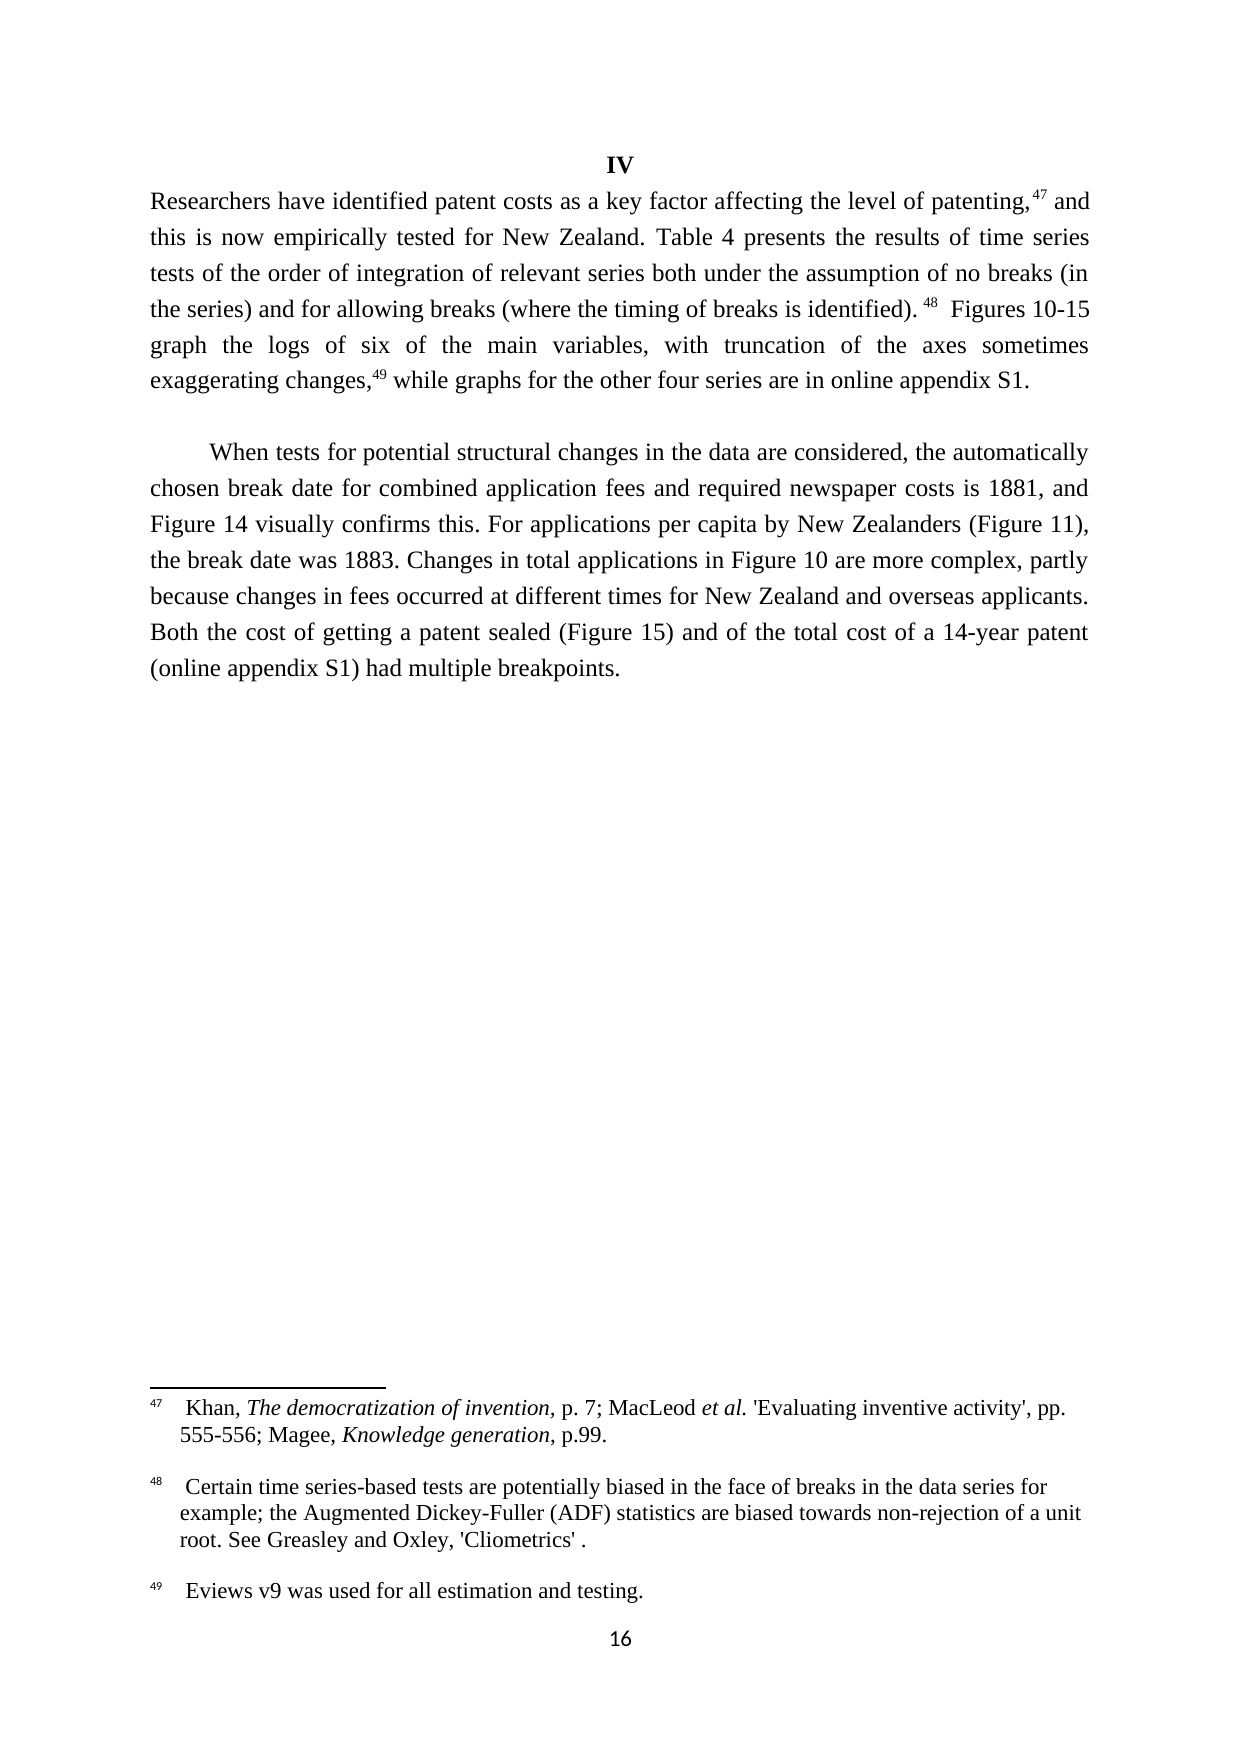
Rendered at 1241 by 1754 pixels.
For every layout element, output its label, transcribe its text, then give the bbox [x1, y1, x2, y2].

text IV [150, 150, 1090, 179]
text Researchers have identified patent costs as a key factor affecting the level of patenting, and this is now empirically tested for New Zealand. Table 4 presents the results of time series tests of the order of integration of relevant series both under the assumption of no breaks (in the series) and for allowing breaks (where the timing of breaks is identified). Figures 10-15 graph the logs of six of the main variables, with truncation of the axes sometimes exaggerating changes, while graphs for the other four series are in online appendix S1. [150, 186, 1090, 394]
text When tests for potential structural changes in the data are considered, the automatically chosen break date for combined application fees and required newspaper costs is 1881, and Figure 14 visually confirms this. For applications per capita by New Zealanders (Figure 11), the break date was 1883. Changes in total applications in Figure 10 are more complex, partly because changes in fees occurred at different times for New Zealand and overseas applicants. Both the cost of getting a patent sealed (Figure 15) and of the total cost of a 14-year patent (online appendix S1) had multiple breakpoints. [150, 437, 1090, 682]
